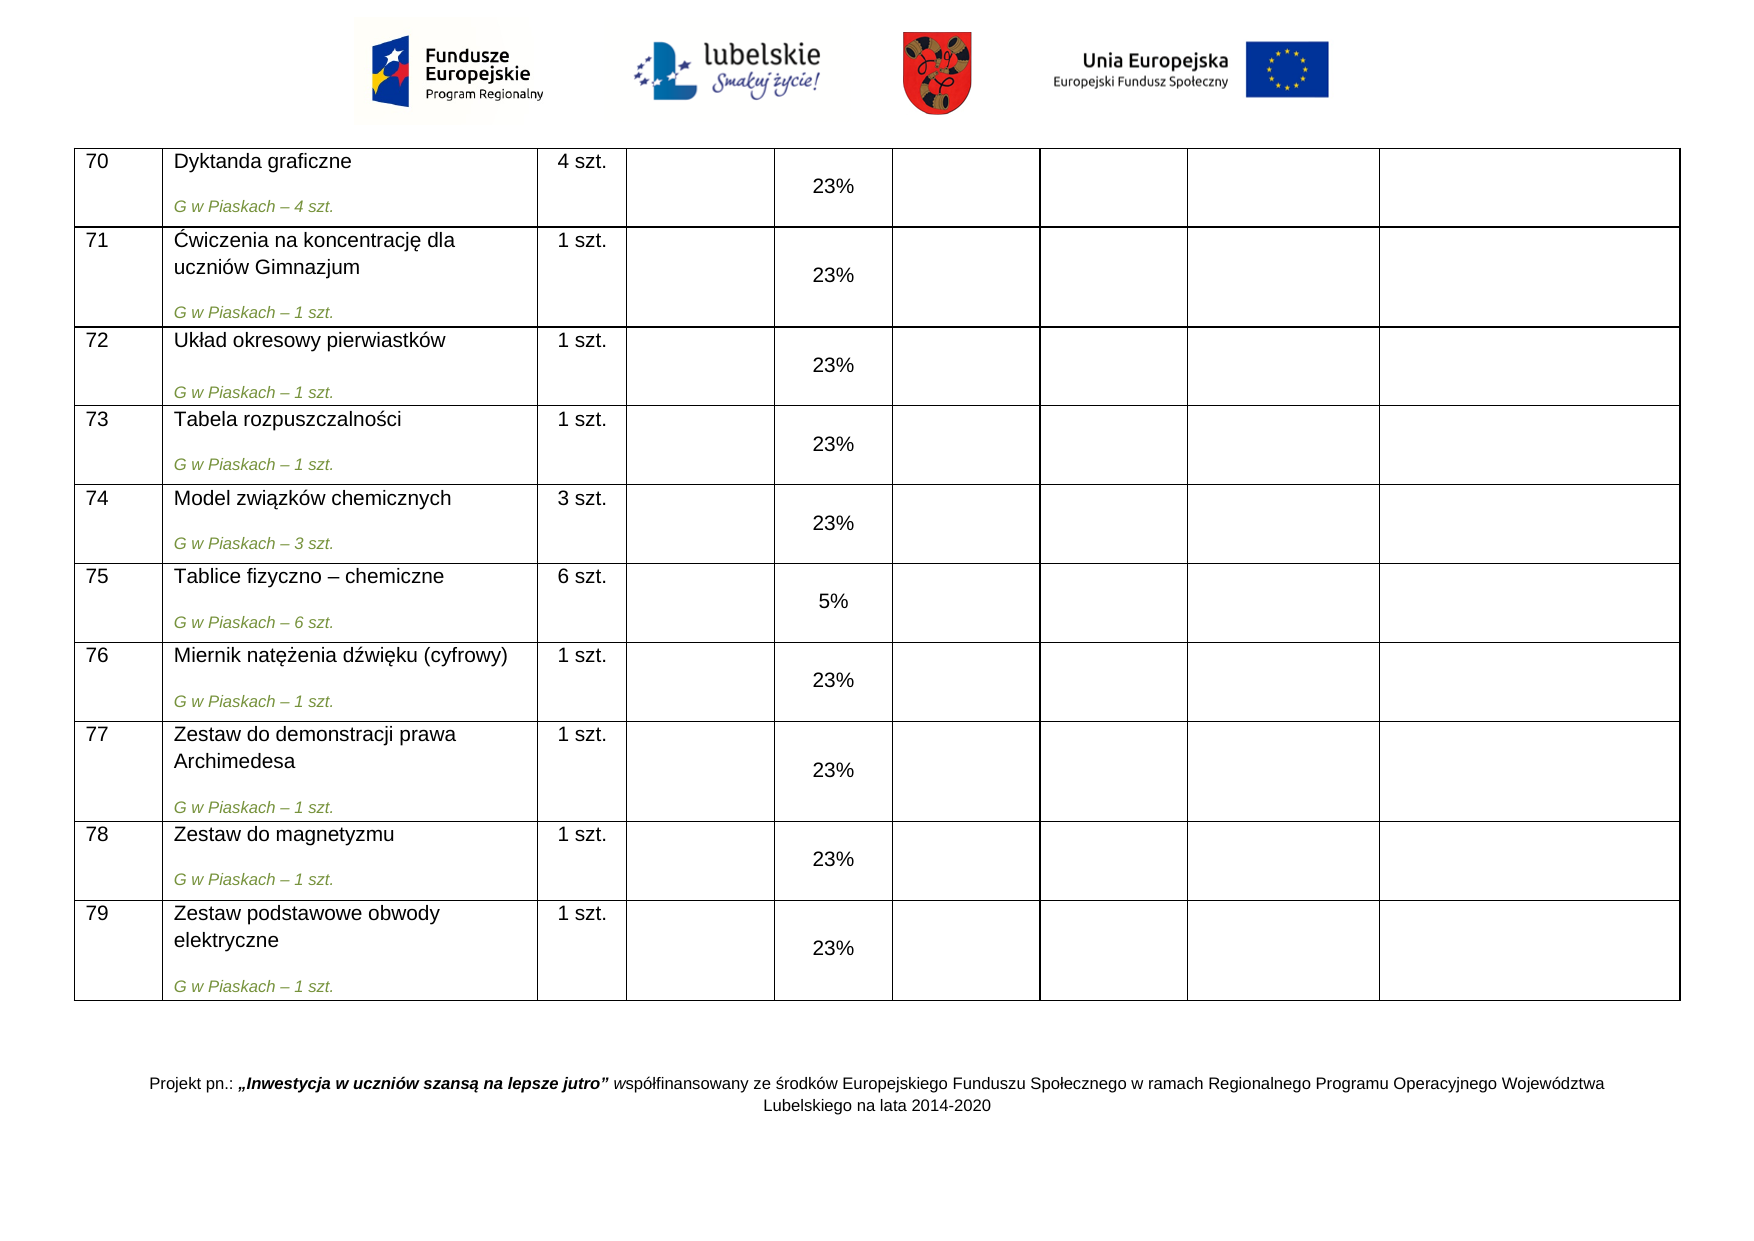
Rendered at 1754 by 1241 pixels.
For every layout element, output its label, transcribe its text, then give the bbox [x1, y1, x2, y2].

table_cell 1 szt. [538, 328, 626, 405]
table_cell Tabela rozpuszczalności G w Piaskach – 1 szt. [163, 406, 537, 484]
table_cell [627, 901, 774, 999]
table_cell [1041, 485, 1187, 563]
table_cell 1 szt. [538, 901, 626, 999]
table_cell [893, 228, 1039, 326]
table_cell [893, 485, 1039, 563]
table_cell [1380, 406, 1679, 484]
picture [903, 32, 972, 115]
table_cell [1041, 901, 1187, 999]
picture [354, 17, 561, 125]
table_cell [1188, 328, 1379, 405]
table_cell [627, 328, 774, 405]
table_cell Zestaw do demonstracji prawa Archimedesa G w Piaskach – 1 szt. [163, 722, 537, 821]
table_cell 1 szt. [538, 228, 626, 326]
table_cell 23% [775, 722, 892, 821]
table_cell Dyktanda graficzne G w Piaskach – 4 szt. [163, 149, 537, 226]
table_cell 75 [75, 564, 162, 642]
table_cell [627, 643, 774, 721]
table_cell [627, 822, 774, 899]
table_cell [893, 722, 1039, 821]
table_cell [1188, 406, 1379, 484]
picture [1036, 23, 1347, 116]
table_cell [627, 564, 774, 642]
table_cell [1380, 822, 1679, 899]
table_cell Tablice fizyczno – chemiczne G w Piaskach – 6 szt. [163, 564, 537, 642]
table_cell [893, 149, 1039, 226]
table_cell 23% [775, 485, 892, 563]
table_cell [1380, 149, 1679, 226]
table_cell Model związków chemicznych G w Piaskach – 3 szt. [163, 485, 537, 563]
table_cell 1 szt. [538, 822, 626, 899]
table_cell [893, 328, 1039, 405]
table_cell [1041, 564, 1187, 642]
table_cell [627, 406, 774, 484]
table_cell 23% [775, 822, 892, 899]
table_cell [1041, 149, 1187, 226]
table_cell [1188, 228, 1379, 326]
table_cell [1041, 722, 1187, 821]
table_cell [1188, 149, 1379, 226]
table_cell 3 szt. [538, 485, 626, 563]
table_cell [1380, 901, 1679, 999]
table_cell [627, 228, 774, 326]
table_cell [627, 722, 774, 821]
table_cell 23% [775, 901, 892, 999]
picture [604, 17, 851, 122]
table_cell [1188, 722, 1379, 821]
table_cell Układ okresowy pierwiastków G w Piaskach – 1 szt. [163, 328, 537, 405]
table_cell [627, 149, 774, 226]
table_cell [893, 822, 1039, 899]
table_cell 72 [75, 328, 162, 405]
table_cell 70 [75, 149, 162, 226]
table_cell [1041, 643, 1187, 721]
table_cell 71 [75, 228, 162, 326]
table_cell 73 [75, 406, 162, 484]
table_cell [1188, 485, 1379, 563]
table_cell [1041, 822, 1187, 899]
table_cell 5% [775, 564, 892, 642]
table_cell 1 szt. [538, 722, 626, 821]
table_cell 78 [75, 822, 162, 899]
table_cell [627, 485, 774, 563]
table_cell 77 [75, 722, 162, 821]
table_cell Zestaw do magnetyzmu G w Piaskach – 1 szt. [163, 822, 537, 899]
table_cell [1188, 564, 1379, 642]
table_cell [1380, 564, 1679, 642]
table_cell [1380, 722, 1679, 821]
table_cell Zestaw podstawowe obwody elektryczne G w Piaskach – 1 szt. [163, 901, 537, 999]
table_cell [893, 901, 1039, 999]
table_cell 23% [775, 643, 892, 721]
table_cell [1041, 328, 1187, 405]
table_cell [1380, 328, 1679, 405]
table_cell [893, 643, 1039, 721]
table_cell 76 [75, 643, 162, 721]
table_cell 1 szt. [538, 643, 626, 721]
table_cell [1188, 822, 1379, 899]
table_cell 23% [775, 406, 892, 484]
table_cell 4 szt. [538, 149, 626, 226]
table_cell [1188, 643, 1379, 721]
table_cell [1041, 228, 1187, 326]
table_cell Ćwiczenia na koncentrację dla uczniów Gimnazjum G w Piaskach – 1 szt. [163, 228, 537, 326]
table_cell Miernik natężenia dźwięku (cyfrowy) G w Piaskach – 1 szt. [163, 643, 537, 721]
table_cell 23% [775, 149, 892, 226]
table_cell [1380, 643, 1679, 721]
table_cell [1380, 485, 1679, 563]
table_cell [1188, 901, 1379, 999]
table_cell 1 szt. [538, 406, 626, 484]
table_cell [1380, 228, 1679, 326]
table_cell 23% [775, 228, 892, 326]
table_cell 74 [75, 485, 162, 563]
table_cell 6 szt. [538, 564, 626, 642]
table_cell 79 [75, 901, 162, 999]
table_cell [1041, 406, 1187, 484]
table_cell 23% [775, 328, 892, 405]
table_cell [893, 406, 1039, 484]
table_cell [893, 564, 1039, 642]
